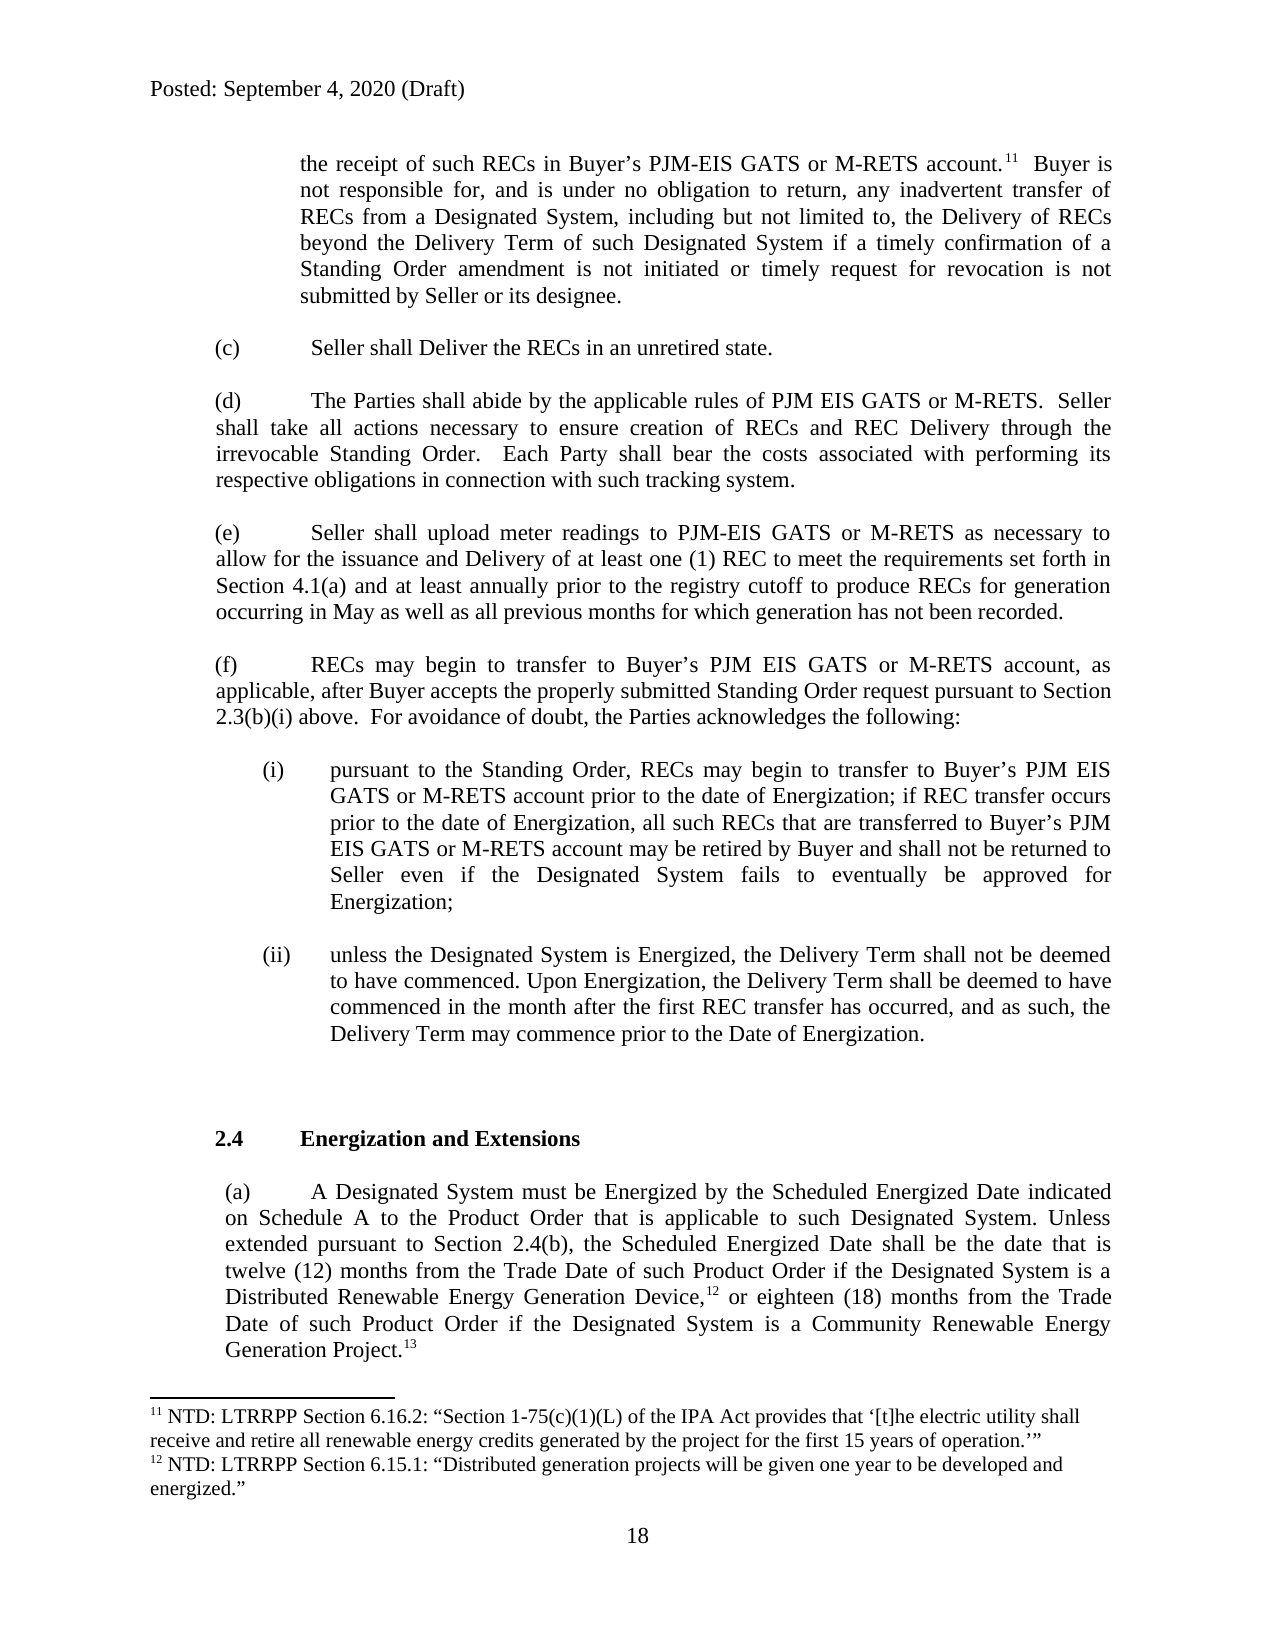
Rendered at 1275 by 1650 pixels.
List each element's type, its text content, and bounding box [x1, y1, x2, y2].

list Seller shall upload meter readings to PJM-EIS GATS or M-RETS as necessary to allow for the issuance and Delivery of at least one (1) REC to meet the requirements set forth in Section 4.1(a) and at least annually prior to the registry cutoff to produce RECs for generation occurring in May as well as all previous months for which generation has not been recorded. [214, 519, 1113, 624]
subtitle Energization and Extensions [161, 1125, 1125, 1151]
list pursuant to the Standing Order, RECs may begin to transfer to Buyer’s PJM EIS GATS or M-RETS account prior to the date of Energization; if REC transfer occurs prior to the date of Energization, all such RECs that are transferred to Buyer’s PJM EIS GATS or M-RETS account may be retired by Buyer and shall not be returned to Seller even if the Designated System fails to eventually be approved for Energization; [262, 756, 1113, 914]
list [300, 150, 1113, 308]
list unless the Designated System is Energized, the Delivery Term shall not be deemed to have commenced. Upon Energization, the Delivery Term shall be deemed to have commenced in the month after the first REC transfer has occurred, and as such, the Delivery Term may commence prior to the Date of Energization. [262, 941, 1113, 1046]
list Seller shall Deliver the RECs in an unretired state. [214, 334, 1113, 361]
list The Parties shall abide by the applicable rules of PJM EIS GATS or M-RETS. Seller shall take all actions necessary to ensure creation of RECs and REC Delivery through the irrevocable Standing Order. Each Party shall bear the costs associated with performing its respective obligations in connection with such tracking system. [214, 387, 1113, 493]
list A Designated System must be Energized by the Scheduled Energized Date indicated on Schedule A to the Product Order that is applicable to such Designated System. Unless extended pursuant to Section 2.4(b), the Scheduled Energized Date shall be the date that is twelve (12) months from the Trade Date of such Product Order if the Designated System is a Distributed Renewable Energy Generation Device, or eighteen (18) months from the Trade Date of such Product Order if the Designated System is a Community Renewable Energy Generation Project. [225, 1178, 1113, 1362]
list RECs may begin to transfer to Buyer’s PJM EIS GATS or M-RETS account, as applicable, after Buyer accepts the properly submitted Standing Order request pursuant to Section 2.3(b)(i) above. For avoidance of doubt, the Parties acknowledges the following: [214, 651, 1113, 730]
